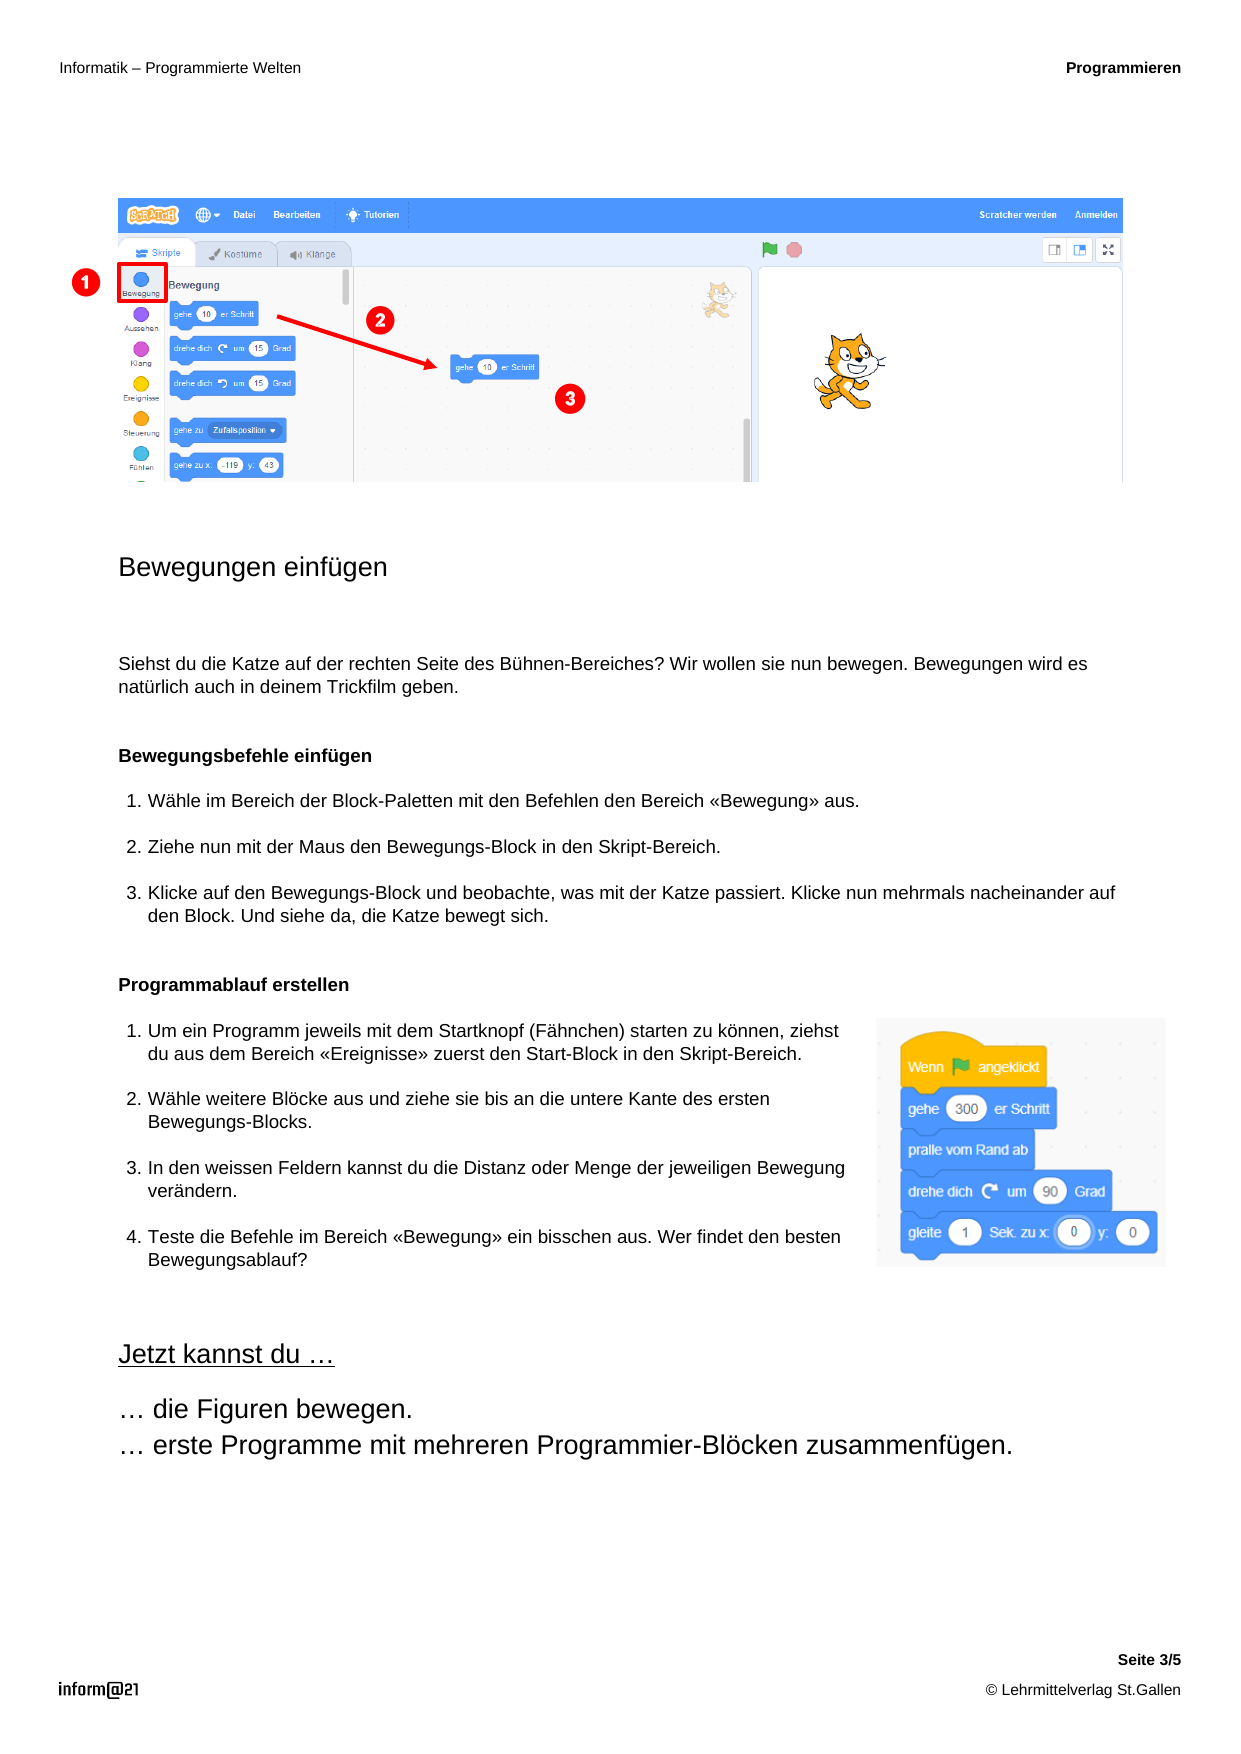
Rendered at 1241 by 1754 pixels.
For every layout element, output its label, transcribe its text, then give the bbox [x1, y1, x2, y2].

subtitle Bewegungsbefehle einfügen [118, 743, 1122, 766]
picture [118, 198, 1123, 482]
list Klicke auf den Bewegungs-Block und beobachte, was mit der Katze passiert. Klicke nun mehrmals nacheinander auf den Block. Und siehe da, die Katze bewegt sich. [142, 881, 1122, 926]
text … die Figuren bewegen. [118, 1393, 1122, 1424]
text Siehst du die Katze auf der rechten Seite des Bühnen-Bereiches? Wir wollen sie nun bewegen. Bewegungen wird es natürlich auch in deinem Trickfilm geben. [118, 651, 1122, 697]
text … erste Programme mit mehreren Programmier-Blöcken zusammenfügen. [118, 1429, 1122, 1460]
list Ziehe nun mit der Maus den Bewegungs-Block in den Skript-Bereich. [142, 835, 1122, 858]
subtitle Bewegungen einfügen [118, 482, 1122, 583]
picture [121, 266, 164, 299]
subtitle Jetzt kannst du … [118, 1339, 1122, 1370]
list Wähle im Bereich der Block-Paletten mit den Befehlen den Bereich «Bewegung» aus. [142, 789, 1122, 812]
list Teste die Befehle im Bereich «Bewegung» ein bisschen aus. Wer findet den besten Bewegungsablauf? [142, 1224, 1122, 1270]
list Wähle weitere Blöcke aus und ziehe sie bis an die untere Kante des ersten Bewegungs-Blocks. [142, 1087, 875, 1133]
list In den weissen Feldern kannst du die Distanz oder Menge der jeweiligen Bewegung verändern. [142, 1156, 875, 1201]
subtitle Programmablauf erstellen [118, 972, 1122, 995]
list Um ein Programm jeweils mit dem Startknopf (Fähnchen) starten zu können, ziehst du aus dem Bereich «Ereignisse» zuerst den Start-Block in den Skript-Bereich. [142, 1018, 875, 1064]
picture [875, 1018, 1166, 1266]
